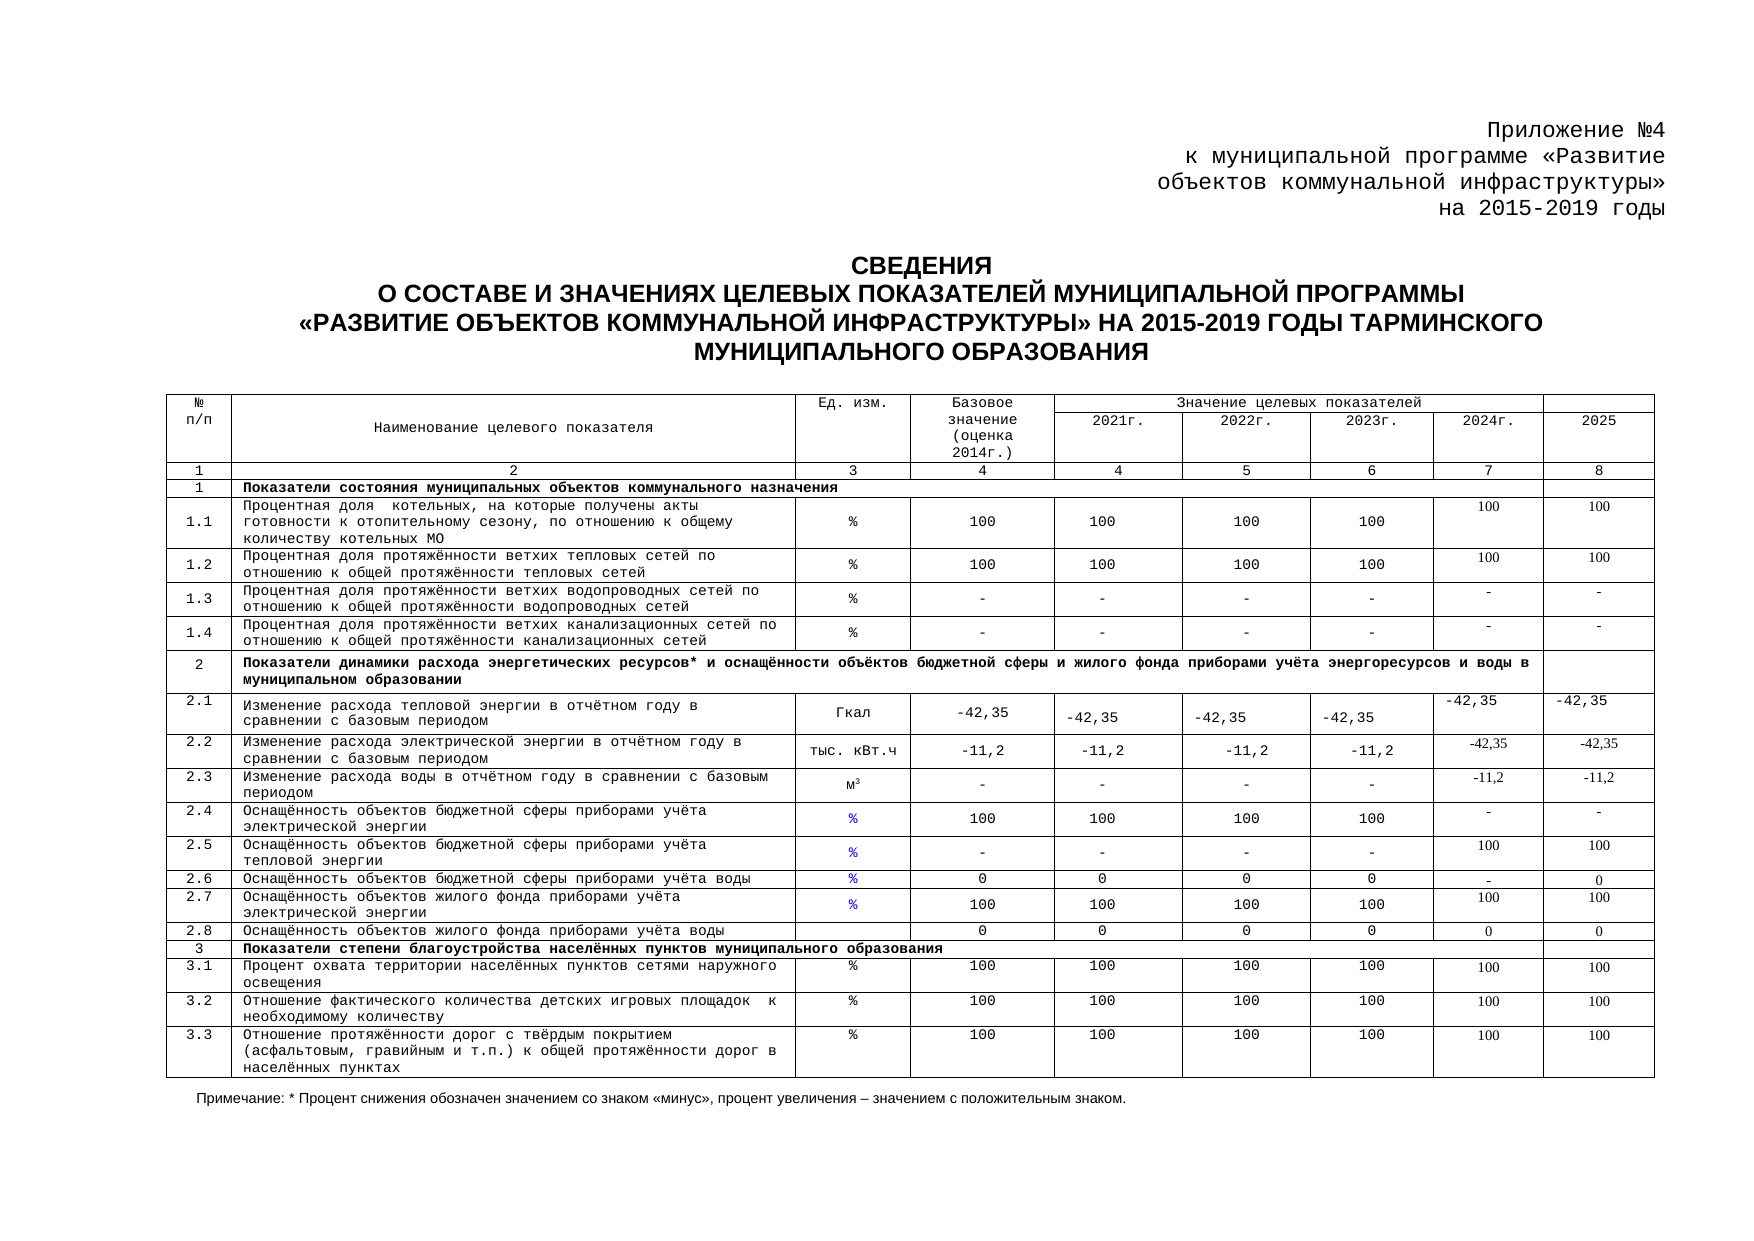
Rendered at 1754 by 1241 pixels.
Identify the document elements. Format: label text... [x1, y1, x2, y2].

table_cell 1.1 [167, 498, 231, 548]
table_cell Процентная доля протяжённости ветхих канализационных сетей по отношению к общей протяжённости канализационных сетей [232, 617, 795, 650]
table_cell 100 [1183, 889, 1310, 922]
table_cell 100 [1183, 549, 1310, 582]
table_header Базовое значение (оценка 2014г.) [911, 395, 1054, 462]
table_cell Гкал [796, 694, 910, 733]
table_cell -42,35 [1311, 694, 1433, 733]
table_cell 2.1 [167, 694, 231, 733]
table_cell 3 [167, 941, 231, 958]
text О СОСТАВЕ И ЗНАЧЕНИЯХ ЦЕЛЕВЫХ ПОКАЗАТЕЛЕЙ МУНИЦИПАЛЬНОЙ ПРОГРАММЫ [177, 279, 1665, 308]
table_cell % [796, 959, 910, 992]
table_cell Показатели динамики расхода энергетических ресурсов* и оснащённости объёктов бюджетной сферы и жилого фонда приборами учёта энергоресурсов и воды в муниципальном образовании [232, 651, 1543, 693]
table_cell 100 [1311, 803, 1433, 836]
table_cell 2 [167, 651, 231, 693]
table_cell 1.2 [167, 549, 231, 582]
table_cell -11,2 [911, 735, 1054, 768]
table_cell Показатели степени благоустройства населённых пунктов муниципального образования [232, 941, 1543, 958]
table_cell 100 [1311, 959, 1433, 992]
table_cell 100 [1183, 803, 1310, 836]
table_header Значение целевых показателей [1055, 395, 1543, 412]
table_cell - [1311, 837, 1433, 870]
table_cell - [1055, 583, 1182, 616]
table_cell 4 [1055, 463, 1182, 479]
table_cell - [911, 769, 1054, 802]
table_cell 100 [1055, 889, 1182, 922]
table_cell 0 [911, 871, 1054, 888]
table_cell -42,35 [1544, 735, 1654, 768]
table_cell 100 [1183, 1027, 1310, 1077]
table_cell 100 [1055, 993, 1182, 1026]
table_cell Изменение расхода электрической энергии в отчётном году в сравнении с базовым периодом [232, 735, 795, 768]
table_cell 100 [1544, 959, 1654, 992]
table_header Ед. изм. [796, 395, 910, 462]
table_cell 0 [1055, 871, 1182, 888]
table_cell [1544, 480, 1654, 497]
table_cell -42,35 [1544, 694, 1654, 733]
table_cell % [796, 889, 910, 922]
table_cell 0 [1183, 871, 1310, 888]
table_cell 100 [911, 959, 1054, 992]
table_cell 100 [911, 1027, 1054, 1077]
table_cell 100 [1311, 889, 1433, 922]
table_cell 100 [1183, 993, 1310, 1026]
table_cell 100 [911, 549, 1054, 582]
table_cell 100 [1544, 837, 1654, 870]
table_cell -42,35 [1434, 735, 1543, 768]
table_cell 100 [1434, 993, 1543, 1026]
table_cell 100 [1434, 889, 1543, 922]
table_cell % [796, 837, 910, 870]
table_cell - [1183, 837, 1310, 870]
text Примечание: * Процент снижения обозначен значением со знаком «минус», процент увеличения – значением с положительным знаком. [177, 1090, 1665, 1106]
table_cell - [1183, 617, 1310, 650]
table_cell 0 [1311, 871, 1433, 888]
table_cell 7 [1434, 463, 1543, 479]
table_cell - [1183, 769, 1310, 802]
table_cell 2.7 [167, 889, 231, 922]
table_cell м3 [796, 769, 910, 802]
table_cell Показатели состояния муниципальных объектов коммунального назначения [232, 480, 1543, 497]
table_cell 100 [1055, 803, 1182, 836]
table_cell 100 [1183, 959, 1310, 992]
table_cell 100 [1055, 959, 1182, 992]
table_cell 100 [1434, 1027, 1543, 1077]
table_cell 100 [1434, 498, 1543, 548]
table_cell 0 [911, 923, 1054, 940]
table_cell 3.1 [167, 959, 231, 992]
table_cell 5 [1183, 463, 1310, 479]
table_cell 2023г. [1311, 413, 1433, 462]
table_cell [1544, 941, 1654, 958]
table_cell 6 [1311, 463, 1433, 479]
table_cell 2025 [1544, 413, 1654, 462]
table_cell - [911, 837, 1054, 870]
table_cell 100 [1544, 549, 1654, 582]
table_cell 2.6 [167, 871, 231, 888]
table_cell % [796, 871, 910, 888]
table_cell - [1183, 583, 1310, 616]
table_cell -11,2 [1544, 769, 1654, 802]
table_cell - [1544, 583, 1654, 616]
table_cell Оснащённость объектов бюджетной сферы приборами учёта тепловой энергии [232, 837, 795, 870]
table_cell 100 [1311, 549, 1433, 582]
table_header Наименование целевого показателя [232, 395, 795, 462]
text Приложение №4 [1133, 118, 1665, 144]
table_cell 100 [911, 993, 1054, 1026]
table_cell 2024г. [1434, 413, 1543, 462]
table_cell Отношение фактического количества детских игровых площадок к необходимому количеству [232, 993, 795, 1026]
table_cell Процентная доля протяжённости ветхих водопроводных сетей по отношению к общей протяжённости водопроводных сетей [232, 583, 795, 616]
table_cell Процентная доля протяжённости ветхих тепловых сетей по отношению к общей протяжённости тепловых сетей [232, 549, 795, 582]
table_cell Оснащённость объектов бюджетной сферы приборами учёта воды [232, 871, 795, 888]
table_cell 0 [1544, 923, 1654, 940]
table_cell -42,35 [1183, 694, 1310, 733]
table_cell % [796, 803, 910, 836]
table_header № п/п [167, 395, 231, 462]
table_cell % [796, 1027, 910, 1077]
table_cell -11,2 [1311, 735, 1433, 768]
table_cell 100 [911, 803, 1054, 836]
table_cell 8 [1544, 463, 1654, 479]
table_cell - [1544, 617, 1654, 650]
table_cell Изменение расхода воды в отчётном году в сравнении с базовым периодом [232, 769, 795, 802]
table_cell Оснащённость объектов жилого фонда приборами учёта электрической энергии [232, 889, 795, 922]
table_cell 100 [911, 889, 1054, 922]
table_cell тыс. кВт.ч [796, 735, 910, 768]
table_cell - [1055, 769, 1182, 802]
table_cell Оснащённость объектов бюджетной сферы приборами учёта электрической энергии [232, 803, 795, 836]
table_cell % [796, 583, 910, 616]
table_cell - [911, 583, 1054, 616]
text к муниципальной программе «Развитие объектов коммунальной инфраструктуры» на 2015-2019 годы [1133, 144, 1665, 222]
table_cell 100 [1055, 1027, 1182, 1077]
table_cell 2021г. [1055, 413, 1182, 462]
table_cell - [1434, 617, 1543, 650]
table_cell 2.8 [167, 923, 231, 940]
table_cell % [796, 549, 910, 582]
table_cell % [796, 617, 910, 650]
table_cell - [911, 617, 1054, 650]
table_cell - [1055, 837, 1182, 870]
table_cell 2.4 [167, 803, 231, 836]
table_cell -11,2 [1434, 769, 1543, 802]
table_cell 2 [232, 463, 795, 479]
table_cell 100 [1183, 498, 1310, 548]
table_cell 3.3 [167, 1027, 231, 1077]
table_cell -11,2 [1183, 735, 1310, 768]
table_cell 0 [1311, 923, 1433, 940]
table_cell - [1434, 803, 1543, 836]
table_cell 1 [167, 480, 231, 497]
table_cell 1.3 [167, 583, 231, 616]
table_cell 0 [1055, 923, 1182, 940]
table_cell - [1434, 583, 1543, 616]
table_cell % [796, 993, 910, 1026]
table_cell Изменение расхода тепловой энергии в отчётном году в сравнении с базовым периодом [232, 694, 795, 733]
table_cell - [1311, 583, 1433, 616]
table_cell 1 [167, 463, 231, 479]
table_cell 0 [1183, 923, 1310, 940]
table_cell 100 [1055, 549, 1182, 582]
table_cell -42,35 [911, 694, 1054, 733]
table_cell 100 [911, 498, 1054, 548]
table_cell [1544, 651, 1654, 693]
table_cell -42,35 [1055, 694, 1182, 733]
table_cell 0 [1434, 923, 1543, 940]
table_cell 0 [1544, 871, 1654, 888]
table_cell - [1544, 803, 1654, 836]
table_cell 100 [1311, 498, 1433, 548]
table_cell Отношение протяжённости дорог с твёрдым покрытием (асфальтовым, гравийным и т.п.) к общей протяжённости дорог в населённых пунктах [232, 1027, 795, 1077]
table_cell 2.5 [167, 837, 231, 870]
table_cell 100 [1434, 837, 1543, 870]
table_cell 100 [1055, 498, 1182, 548]
table_cell 1.4 [167, 617, 231, 650]
table_cell 2.2 [167, 735, 231, 768]
table_cell - [1434, 871, 1543, 888]
table_cell 100 [1544, 498, 1654, 548]
table_cell 100 [1544, 889, 1654, 922]
table_cell 3.2 [167, 993, 231, 1026]
table_cell - [1311, 769, 1433, 802]
table_cell [796, 923, 910, 940]
table_cell Процент охвата территории населённых пунктов сетями наружного освещения [232, 959, 795, 992]
table_cell 100 [1434, 549, 1543, 582]
table_cell 100 [1311, 1027, 1433, 1077]
table_cell 3 [796, 463, 910, 479]
table_cell 100 [1311, 993, 1433, 1026]
table_cell Оснащённость объектов жилого фонда приборами учёта воды [232, 923, 795, 940]
table_cell - [1055, 617, 1182, 650]
table_cell % [796, 498, 910, 548]
text «РАЗВИТИЕ ОБЪЕКТОВ КОММУНАЛЬНОЙ ИНФРАСТРУКТУРЫ» НА 2015-2019 ГОДЫ ТАРМИНСКОГО МУНИЦИПАЛЬНОГО ОБРАЗОВАНИЯ [177, 308, 1665, 366]
table_cell - [1311, 617, 1433, 650]
table_cell 100 [1434, 959, 1543, 992]
table_cell 100 [1544, 1027, 1654, 1077]
table_cell -42,35 [1434, 694, 1543, 733]
text СВЕДЕНИЯ [177, 251, 1665, 279]
table_cell 2.3 [167, 769, 231, 802]
table_cell 100 [1544, 993, 1654, 1026]
table_cell 2022г. [1183, 413, 1310, 462]
table_cell Процентная доля котельных, на которые получены акты готовности к отопительному сезону, по отношению к общему количеству котельных МО [232, 498, 795, 548]
table_cell 4 [911, 463, 1054, 479]
table_cell -11,2 [1055, 735, 1182, 768]
table_header [1544, 395, 1654, 412]
